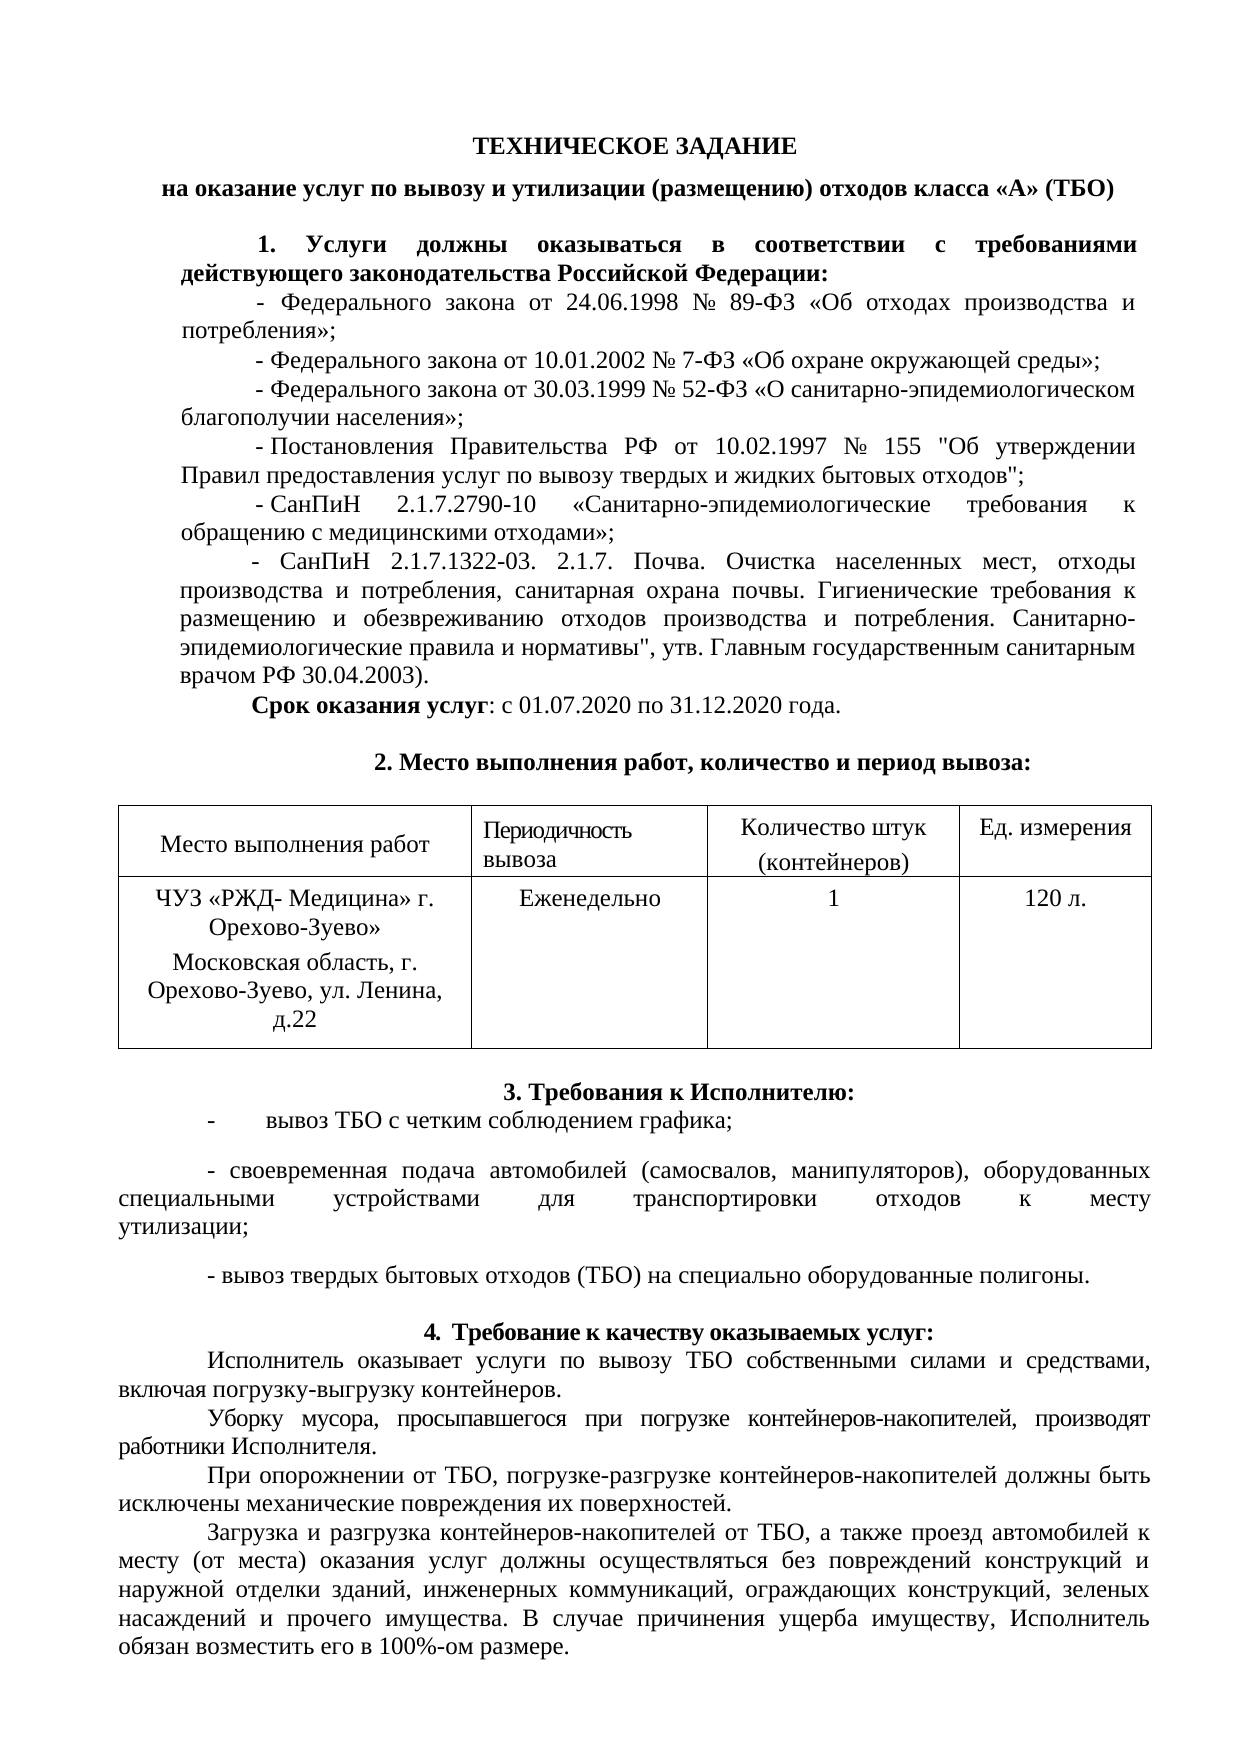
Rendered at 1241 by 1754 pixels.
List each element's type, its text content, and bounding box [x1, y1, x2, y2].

text При опорожнении от ТБО, погрузке-разгрузке контейнеров-накопителей должны быть исключены механические повреждения их поверхностей. [118, 1461, 1151, 1518]
table_header Количество штук (контейнеров) [708, 806, 959, 876]
list вывоз ТБО с четким соблюдением графика; [118, 1106, 1152, 1134]
table_cell 120 л. [960, 877, 1151, 1048]
text 4. Требование к качеству оказываемых услуг: [118, 1317, 1152, 1346]
text - своевременная подача автомобилей (самосвалов, манипуляторов), оборудованных специальными устройствами для транспортировки отходов к месту утилизации; [118, 1156, 1152, 1240]
table_header Периодичность вывоза [472, 806, 707, 876]
table_cell Еженедельно [472, 877, 707, 1048]
text Загрузка и разгрузка контейнеров-накопителей от ТБО, а также проезд автомобилей к месту (от места) оказания услуг должны осуществляться без повреждений конструкций и наружной отделки зданий, инженерных коммуникаций, ограждающих конструкций, зеленых насаждений и прочего имущества. В случае причинения ущерба имуществу, Исполнитель обязан возместить его в 100%-ом размере. [118, 1518, 1151, 1660]
table_cell ЧУЗ «РЖД- Медицина» г. Орехово-Зуево» Московская область, г. Орехово-Зуево, ул. Ленина, д.22 [119, 877, 471, 1048]
text 3. Требования к Исполнителю: [118, 1077, 1152, 1106]
text - вывоз твердых бытовых отходов (ТБО) на специально оборудованные полигоны. [118, 1261, 1152, 1289]
text 2. Место выполнения работ, количество и период вывоза: [254, 747, 1152, 776]
text Уборку мусора, просыпавшегося при погрузке контейнеров-накопителей, производят работники Исполнителя. [118, 1403, 1151, 1461]
list СанПиН 2.1.7.2790-10 «Санитарно-эпидемиологические требования к обращению с медицинскими отходами»; [181, 489, 1136, 546]
text ТЕХНИЧЕСКОЕ ЗАДАНИЕ [118, 131, 1152, 160]
list Постановления Правительства РФ от 10.02.1997 № 155 "Об утверждении Правил предоставления услуг по вывозу твердых и жидких бытовых отходов"; [181, 432, 1137, 489]
text 1. Услуги должны оказываться в соответствии с требованиями действующего законодательства Российской Федерации: [181, 230, 1138, 287]
table_header Место выполнения работ [119, 806, 471, 876]
list Федерального закона от 10.01.2002 № 7-ФЗ «Об охране окружающей среды»; [255, 346, 1152, 374]
list Федерального закона от 30.03.1999 № 52-ФЗ «О санитарно-эпидемиологическом благополучии населения»; [181, 374, 1136, 431]
text - Федерального закона от 24.06.1998 № 89-ФЗ «Об отходах производства и потребления»; [182, 287, 1136, 344]
text на оказание услуг по вывозу и утилизации (размещению) отходов класса «А» (ТБО) [118, 173, 1152, 201]
text Срок оказания услуг: с 01.07.2020 по 31.12.2020 года. [179, 690, 1137, 719]
table_cell 1 [708, 877, 959, 1048]
table_header Ед. измерения [960, 806, 1151, 876]
text - СанПиН 2.1.7.1322-03. 2.1.7. Почва. Очистка населенных мест, отходы производства и потребления, санитарная охрана почвы. Гигиенические требования к размещению и обезвреживанию отходов производства и потребления. Санитарно-эпидемиологические правила и нормативы", утв. Главным государственным санитарным врачом РФ 30.04.2003). [179, 547, 1137, 690]
text Исполнитель оказывает услуги по вывозу ТБО собственными силами и средствами, включая погрузку-выгрузку контейнеров. [118, 1346, 1152, 1403]
